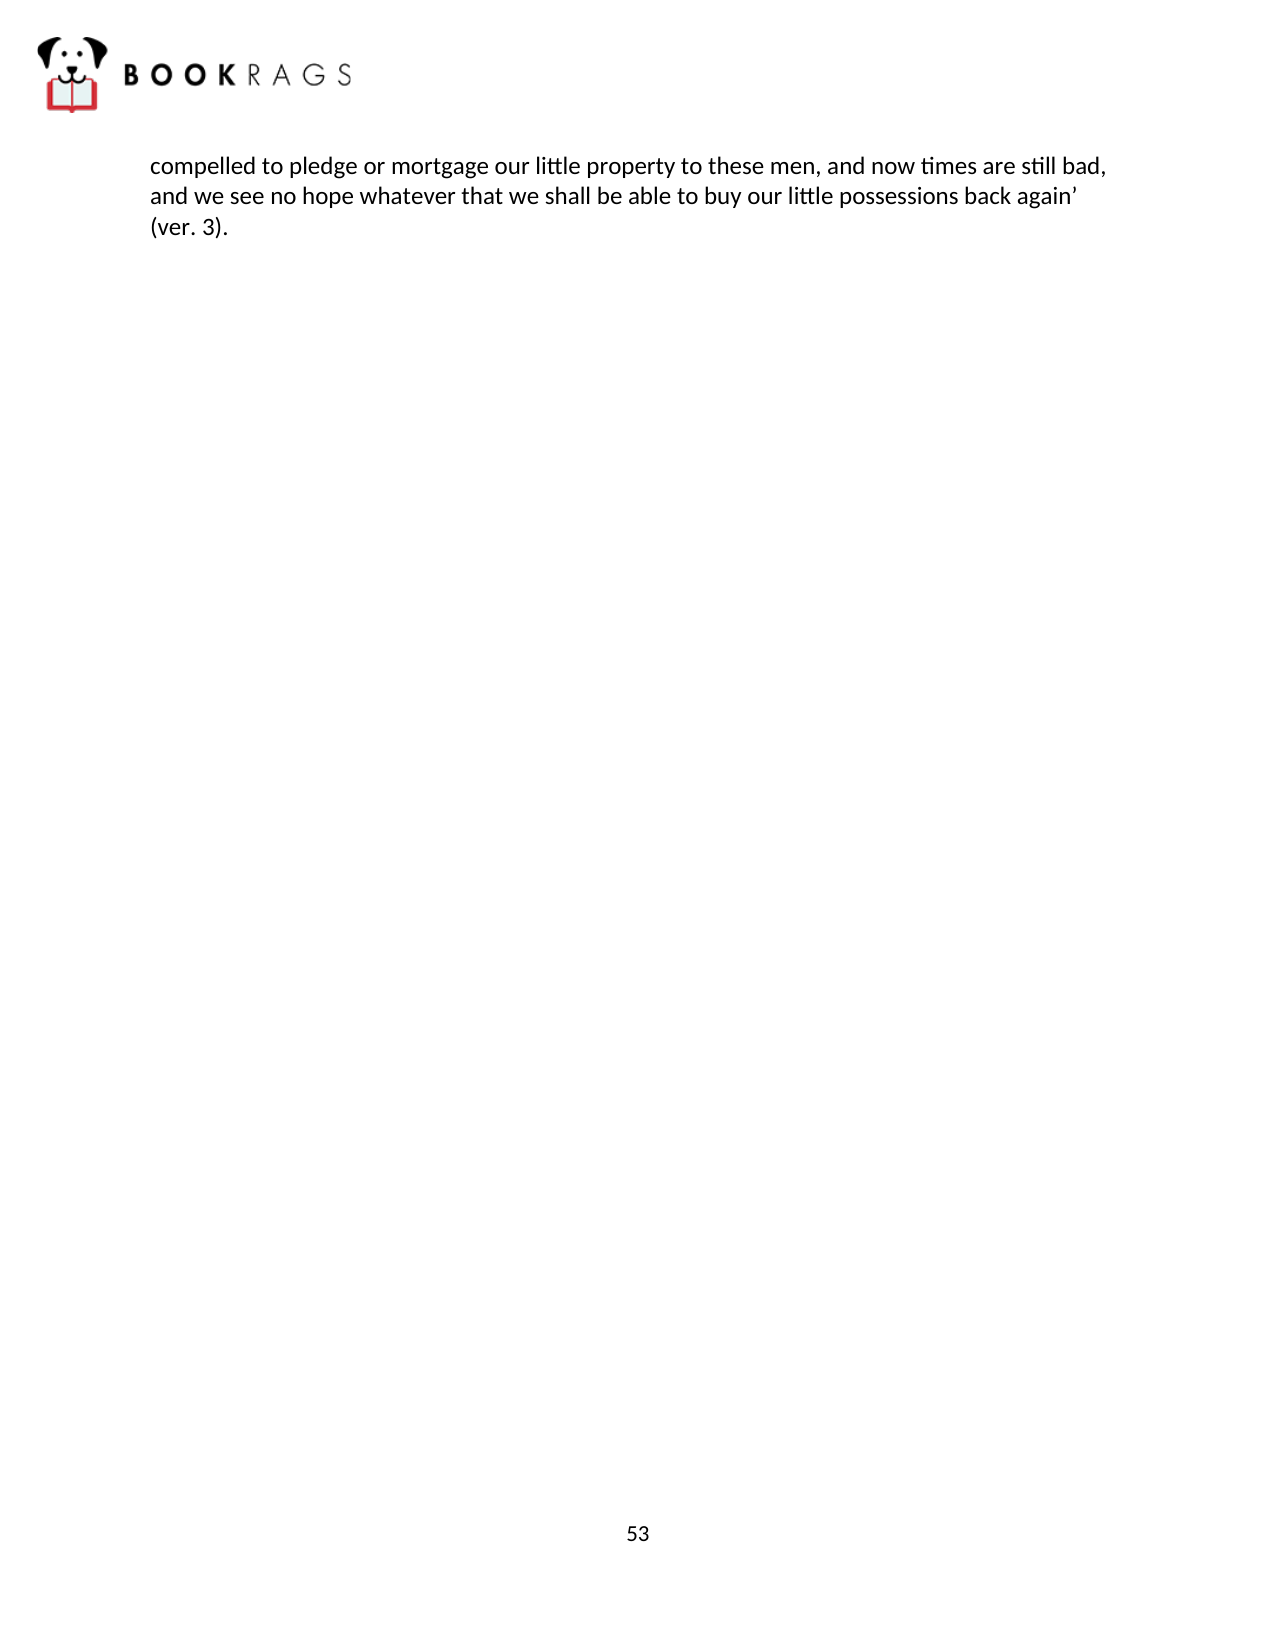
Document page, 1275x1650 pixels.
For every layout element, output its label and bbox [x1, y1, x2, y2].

picture [37, 37, 351, 113]
text [150, 150, 1125, 242]
